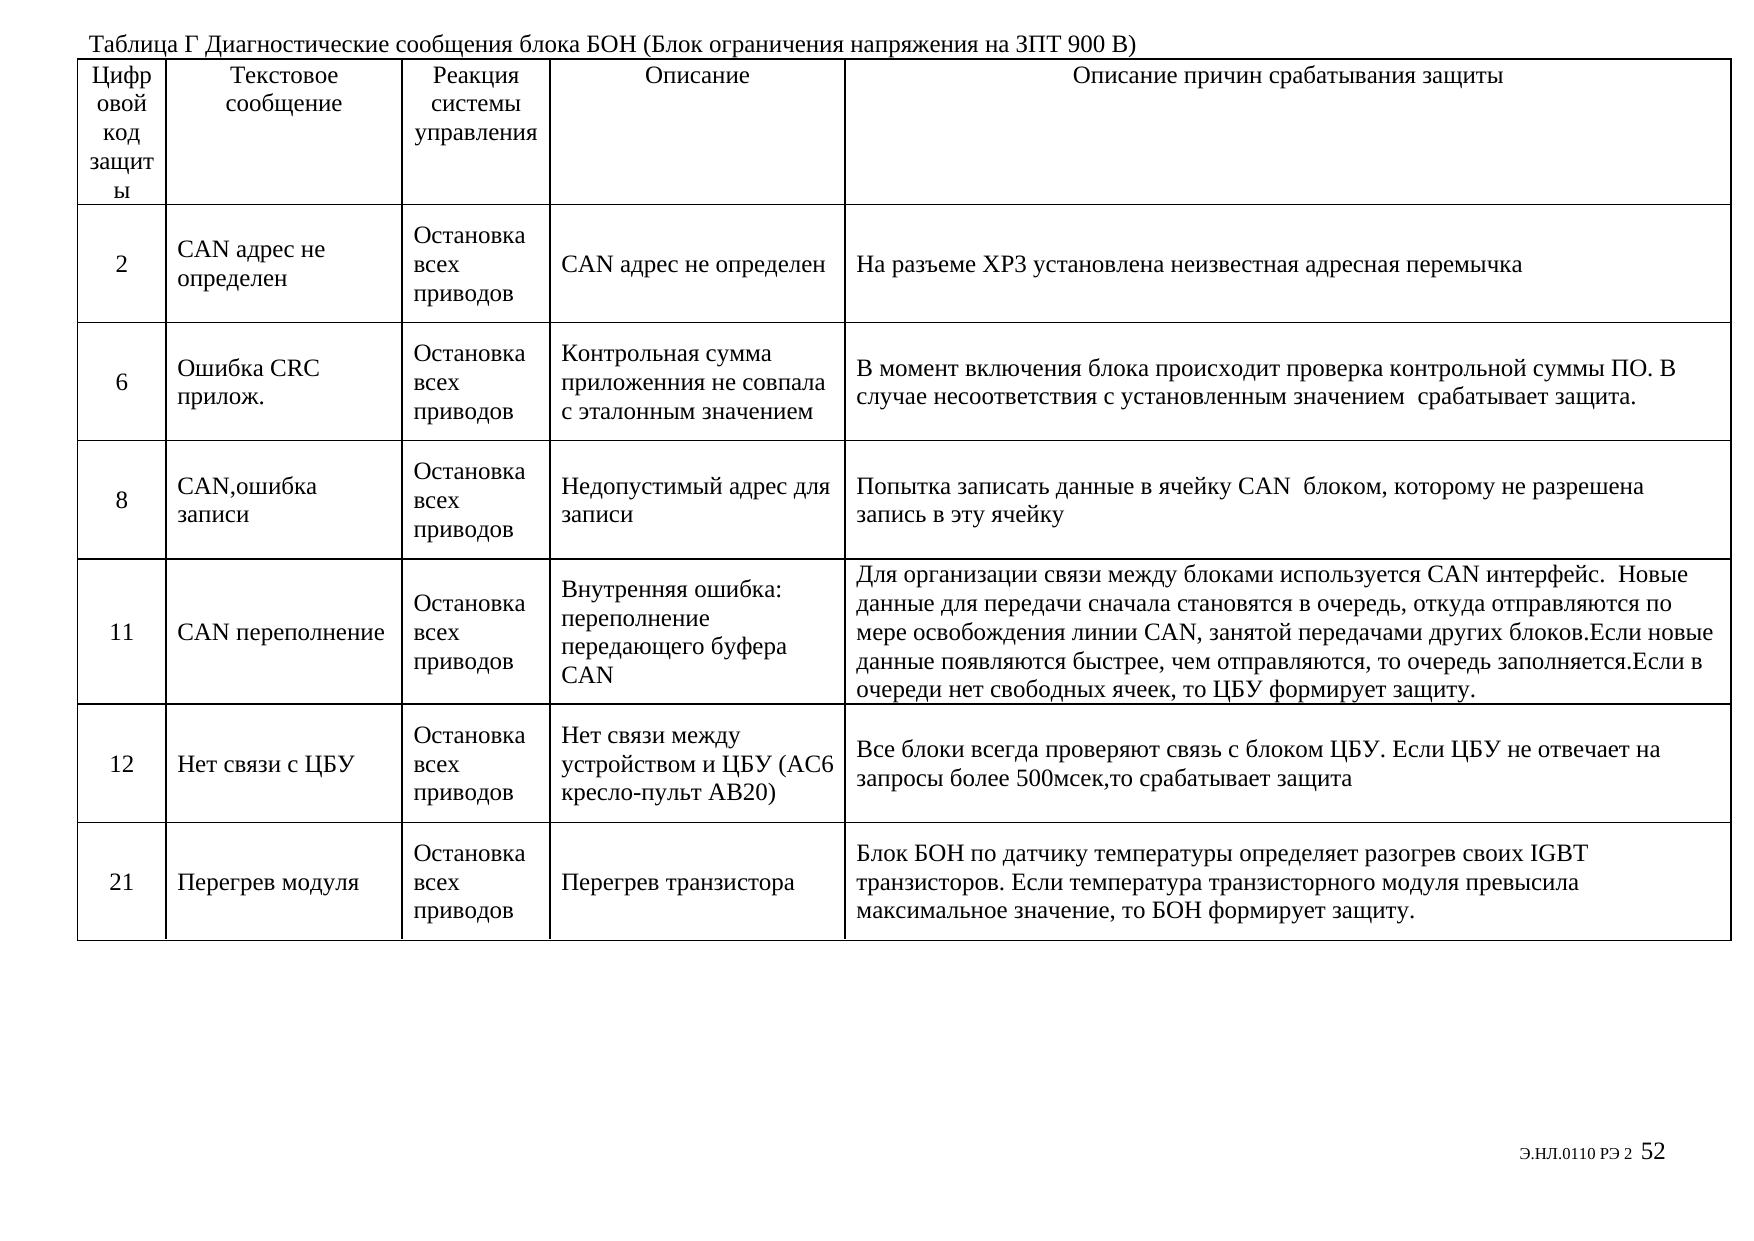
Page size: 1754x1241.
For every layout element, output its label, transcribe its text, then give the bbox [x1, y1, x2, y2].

table_cell CAN,ошибка записи [167, 441, 401, 558]
table_cell Попытка записать данные в ячейку CAN блоком, которому не разрешена запись в эту ячейку [846, 441, 1730, 558]
table_header Цифровой код защиты [78, 60, 165, 203]
table_cell Перегрев модуля [167, 823, 401, 939]
table_cell Для организации связи между блоками используется CAN интерфейс. Новые данные для передачи сначала становятся в очередь, откуда отправляются по мере освобождения линии CAN, занятой передачами других блоков.Если новые данные появляются быстрее, чем отправляются, то очередь заполняется.Если в очереди нет свободных ячеек, то ЦБУ формирует защиту. [846, 560, 1730, 703]
table_cell Остановка всех приводов [403, 441, 549, 558]
table_cell Остановка всех приводов [403, 705, 549, 821]
table_cell 8 [78, 441, 165, 558]
table_header Реакция системы управления [403, 60, 549, 203]
table_cell CAN переполнение [167, 560, 401, 703]
table_cell Все блоки всегда проверяют связь с блоком ЦБУ. Если ЦБУ не отвечает на запросы более 500мсек,то срабатывает защита [846, 705, 1730, 821]
table_cell 11 [78, 560, 165, 703]
table_cell 2 [78, 205, 165, 322]
text Таблица Г Диагностические сообщения блока БОН (Блок ограничения напряжения на ЗПТ 900 В) [88, 29, 1665, 58]
table_cell Остановка всех приводов [403, 560, 549, 703]
table_cell На разъеме ХР3 установлена неизвестная адресная перемычка [846, 205, 1730, 322]
table_cell Перегрев транзистора [551, 823, 844, 939]
table_cell Остановка всех приводов [403, 823, 549, 939]
table_cell 6 [78, 323, 165, 440]
table_cell Недопустимый адрес для записи [551, 441, 844, 558]
table_cell Контрольная сумма приложенния не совпала с эталонным значением [551, 323, 844, 440]
table_cell Внутренняя ошибка: переполнение передающего буфера CAN [551, 560, 844, 703]
table_header Описание [551, 60, 844, 203]
table_cell Остановка всех приводов [403, 323, 549, 440]
table_cell Нет связи с ЦБУ [167, 705, 401, 821]
table_cell 12 [78, 705, 165, 821]
table_cell Ошибка CRC прилож. [167, 323, 401, 440]
table_cell Остановка всех приводов [403, 205, 549, 322]
table_cell В момент включения блока происходит проверка контрольной суммы ПО. В случае несоответствия с установленным значением срабатывает защита. [846, 323, 1730, 440]
table_cell CAN адрес не определен [551, 205, 844, 322]
table_header Текстовое сообщение [167, 60, 401, 203]
table_cell Нет связи между устройством и ЦБУ (АС6 кресло-пульт АВ20) [551, 705, 844, 821]
table_cell 21 [78, 823, 165, 939]
table_cell CAN адрес не определен [167, 205, 401, 322]
table_cell Блок БОН по датчику температуры определяет разогрев своих IGBT транзисторов. Если температура транзисторного модуля превысила максимальное значение, то БОН формирует защиту. [846, 823, 1730, 939]
table_header Описание причин срабатывания защиты [846, 60, 1730, 203]
